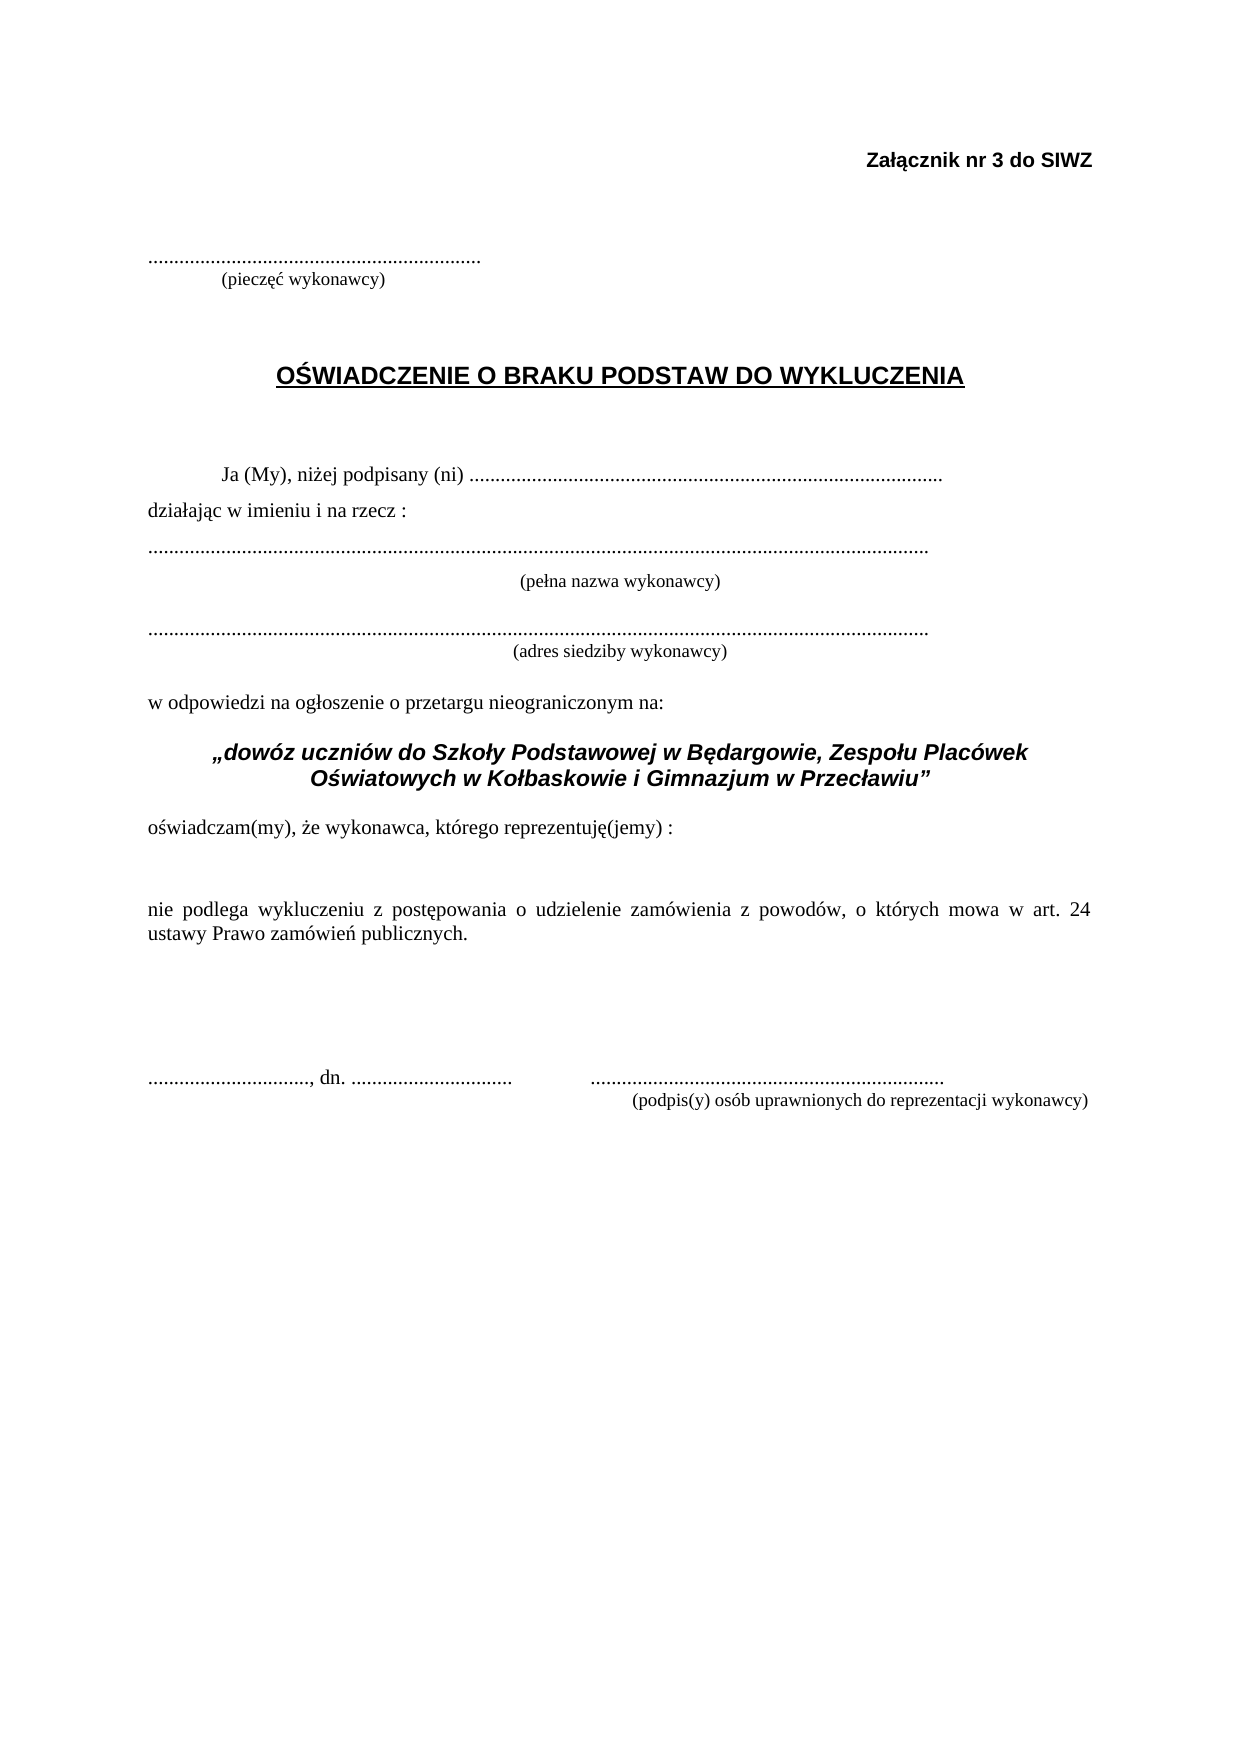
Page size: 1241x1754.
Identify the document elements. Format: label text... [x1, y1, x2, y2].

text ................................................................ [148, 244, 1093, 268]
text ...................................................................................................................................................... [148, 534, 1093, 558]
text Załącznik nr 3 do SIWZ [148, 148, 1093, 172]
text „dowóz uczniów do Szkoły Podstawowej w Będargowie, Zespołu Placówek Oświatowych w Kołbaskowie i Gimnazjum w Przecławiu” [148, 738, 1093, 791]
text w odpowiedzi na ogłoszenie o przetargu nieograniczonym na: [148, 690, 1093, 714]
text działając w imieniu i na rzecz : [148, 498, 1093, 522]
text (podpis(y) osób uprawnionych do reprezentacji wykonawcy) [148, 1089, 1093, 1111]
subtitle OŚWIADCZENIE O BRAKU PODSTAW DO WYKLUCZENIA [148, 361, 1093, 390]
text Ja (My), niżej podpisany (ni) ........................................................................................... [148, 462, 1093, 486]
text oświadczam(my), że wykonawca, którego reprezentuję(jemy) : [148, 815, 1093, 839]
text ...................................................................................................................................................... [148, 616, 1093, 640]
text ..............................., dn. ............................... .................................................................... [148, 1065, 1093, 1089]
text (pieczęć wykonawcy) [148, 268, 1093, 289]
text nie podlega wykluczeniu z postępowania o udzielenie zamówienia z powodów, o których mowa w art. 24 ustawy Prawo zamówień publicznych. [148, 897, 1093, 945]
text (pełna nazwa wykonawcy) [148, 570, 1093, 592]
text (adres siedziby wykonawcy) [148, 640, 1093, 662]
